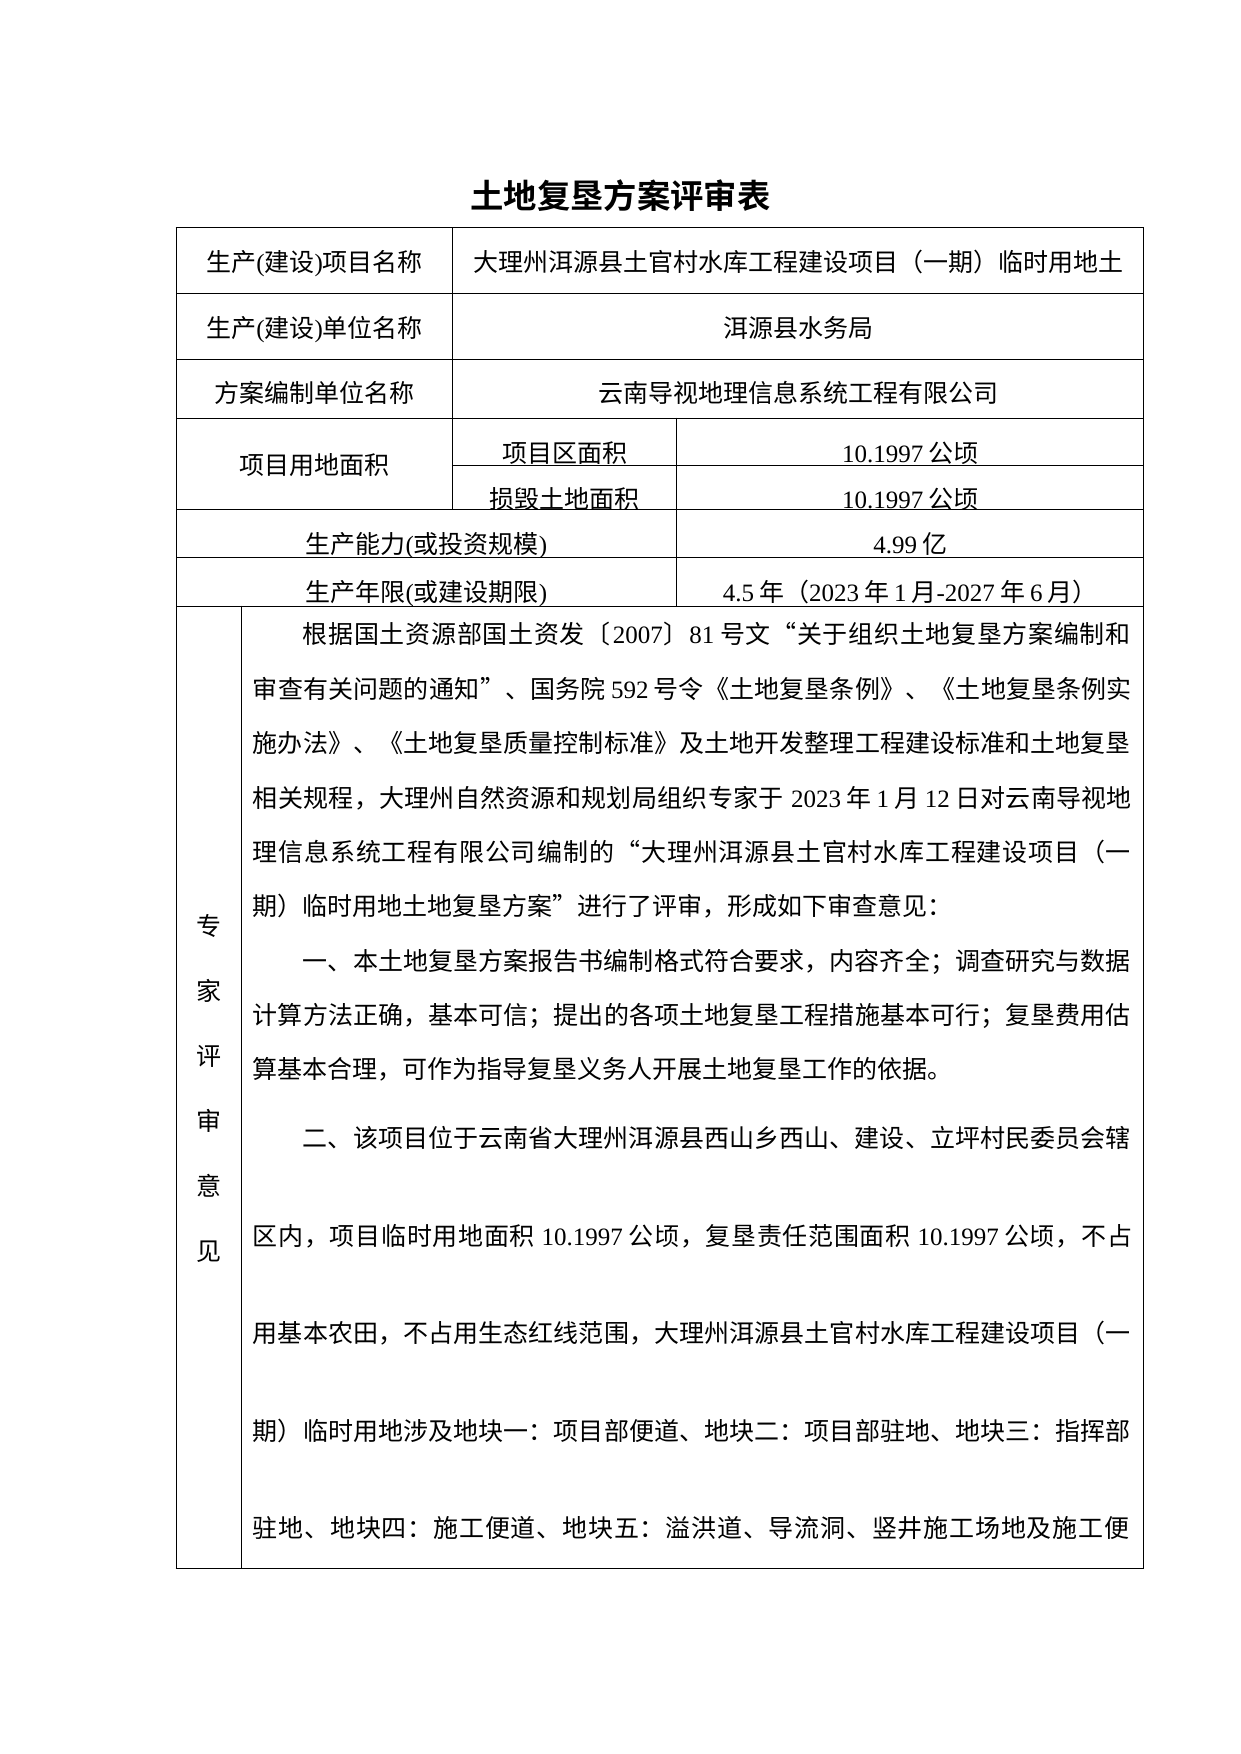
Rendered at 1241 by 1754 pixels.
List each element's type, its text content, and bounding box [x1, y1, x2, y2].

table_cell 生产(建设)单位名称 [177, 294, 452, 358]
table_cell 生产年限(或建设期限) [177, 558, 676, 606]
table_cell 专家评审意见 [177, 607, 241, 1568]
table_cell 洱源县水务局 [453, 294, 1143, 358]
table_header 大理州洱源县土官村水库工程建设项目（一期）临时用地土地复垦方案地土地复垦方案 [453, 228, 1143, 293]
table_header 生产(建设)项目名称 [177, 228, 452, 293]
table_cell 10.1997公顷 [677, 419, 1143, 464]
table_cell 方案编制单位名称 [177, 360, 452, 418]
table_cell 损毁土地面积 [453, 466, 676, 509]
table_cell 项目用地面积 [177, 419, 452, 509]
table_cell 生产能力(或投资规模) [177, 510, 676, 557]
table_cell 云南导视地理信息系统工程有限公司 [453, 360, 1143, 418]
table_cell 10.1997公顷 [677, 466, 1143, 509]
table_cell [242, 607, 1143, 1568]
table_cell 项目区面积 [453, 419, 676, 464]
text 土地复垦方案评审表 [187, 162, 1053, 227]
table_cell 4.5年（2023年1月-2027年6月） [677, 558, 1143, 606]
table_cell 4.99亿 [677, 510, 1143, 557]
